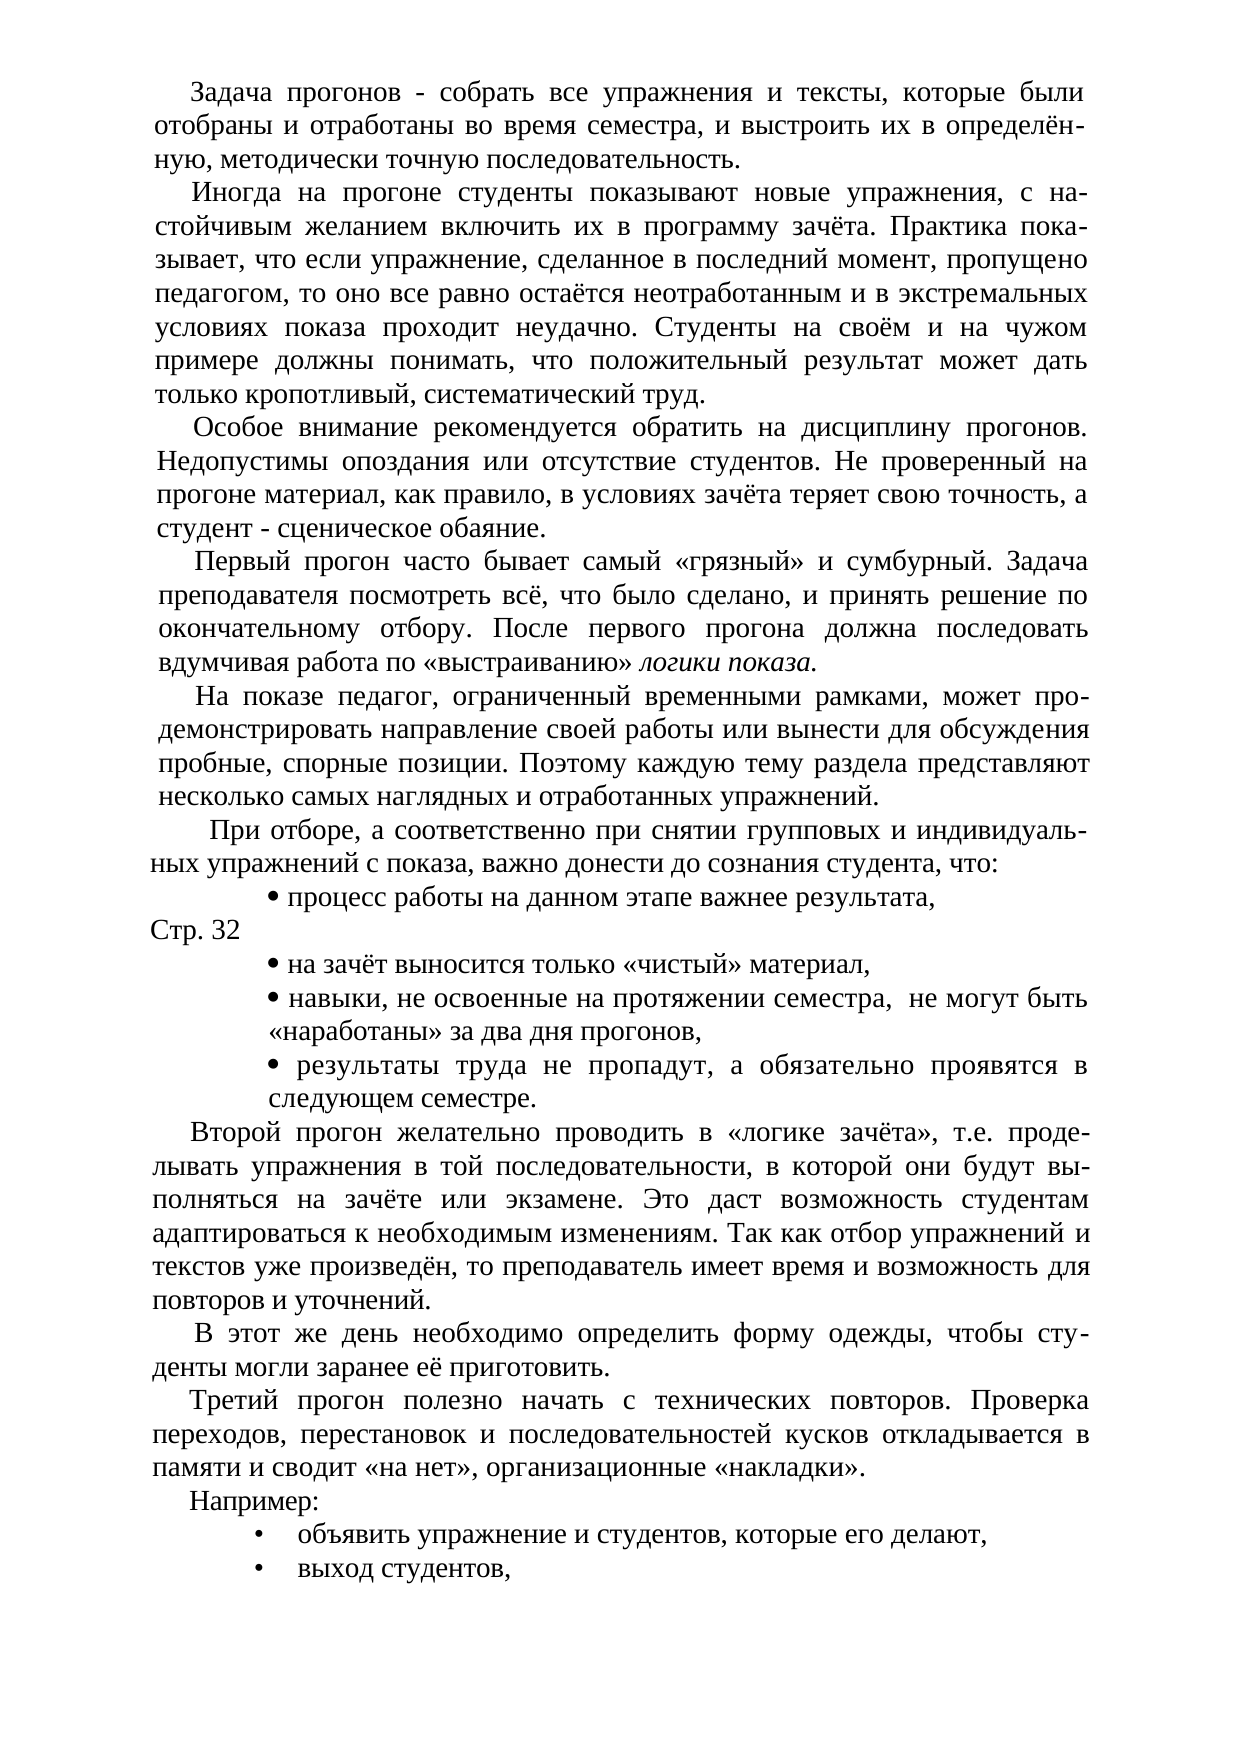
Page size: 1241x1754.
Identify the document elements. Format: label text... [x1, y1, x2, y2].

text Второй прогон желательно проводить в «логике зачёта», т.е. проделывать упражнения в той последовательности, в которой они будут выполняться на зачёте или экзамене. Это даст возможность студентам адаптироваться к необходимым изменениям. Так как отбор упражнений и текстов уже произведён, то преподаватель имеет время и возможность для повторов и уточнений. [152, 1114, 1090, 1315]
text Иногда на прогоне студенты показывают новые упражнения, с настойчивым желанием включить их в программу зачёта. Практика показывает, что если упражнение, сделанное в последний момент, пропущено педагогом, то оно все равно остаётся неотработанным и в экстремальных условиях показа проходит неудачно. Студенты на своём и на чужом примере должны понимать, что положительный результат может дать только кропотливый, систематический труд. [154, 174, 1088, 409]
text навыки, не освоенные на протяжении семестра, не могут быть «наработаны» за два дня прогонов, [268, 980, 1090, 1047]
list выход студентов, [253, 1550, 1090, 1584]
text В этот же день необходимо определить форму одежды, чтобы студенты могли заранее её приготовить. [152, 1315, 1089, 1382]
text Третий прогон полезно начать с технических повторов. Проверка переходов, перестановок и последовательностей кусков откладывается в памяти и сводит «на нет», организационные «накладки». [152, 1382, 1090, 1483]
text процесс работы на данном этапе важнее результата, [150, 879, 1087, 912]
text Первый прогон часто бывает самый «грязный» и сумбурный. Задача преподавателя посмотреть всё, что было сделано, и принять решение по окончательному отбору. После первого прогона должна последовать вдумчивая работа по «выстраиванию» логики показа. [158, 543, 1089, 678]
text На показе педагог, ограниченный временными рамками, может продемонстрировать направление своей работы или вынести для обсуждения пробные, спорные позиции. Поэтому каждую тему раздела представляют несколько самых наглядных и отработанных упражнений. [158, 678, 1090, 812]
list объявить упражнение и студентов, которые его делают, [253, 1517, 1090, 1550]
text Стр. 32 [150, 912, 1087, 946]
text Например: [189, 1483, 1090, 1517]
text Задача прогонов - собрать все упражнения и тексты, которые были отобраны и отработаны во время семестра, и выстроить их в определённую, методически точную последовательность. [154, 74, 1085, 174]
text на зачёт выносится только «чистый» материал, [268, 946, 1090, 980]
text результаты труда не пропадут, а обязательно проявятся в следующем семестре. [268, 1047, 1090, 1114]
text Особое внимание рекомендуется обратить на дисциплину прогонов. Недопустимы опоздания или отсутствие студентов. Не проверенный на прогоне материал, как правило, в условиях зачёта теряет свою точность, а студент - сценическое обаяние. [156, 409, 1088, 543]
text При отборе, а соответственно при снятии групповых и индивидуальных упражнений с показа, важно донести до сознания студента, что: [150, 812, 1087, 879]
